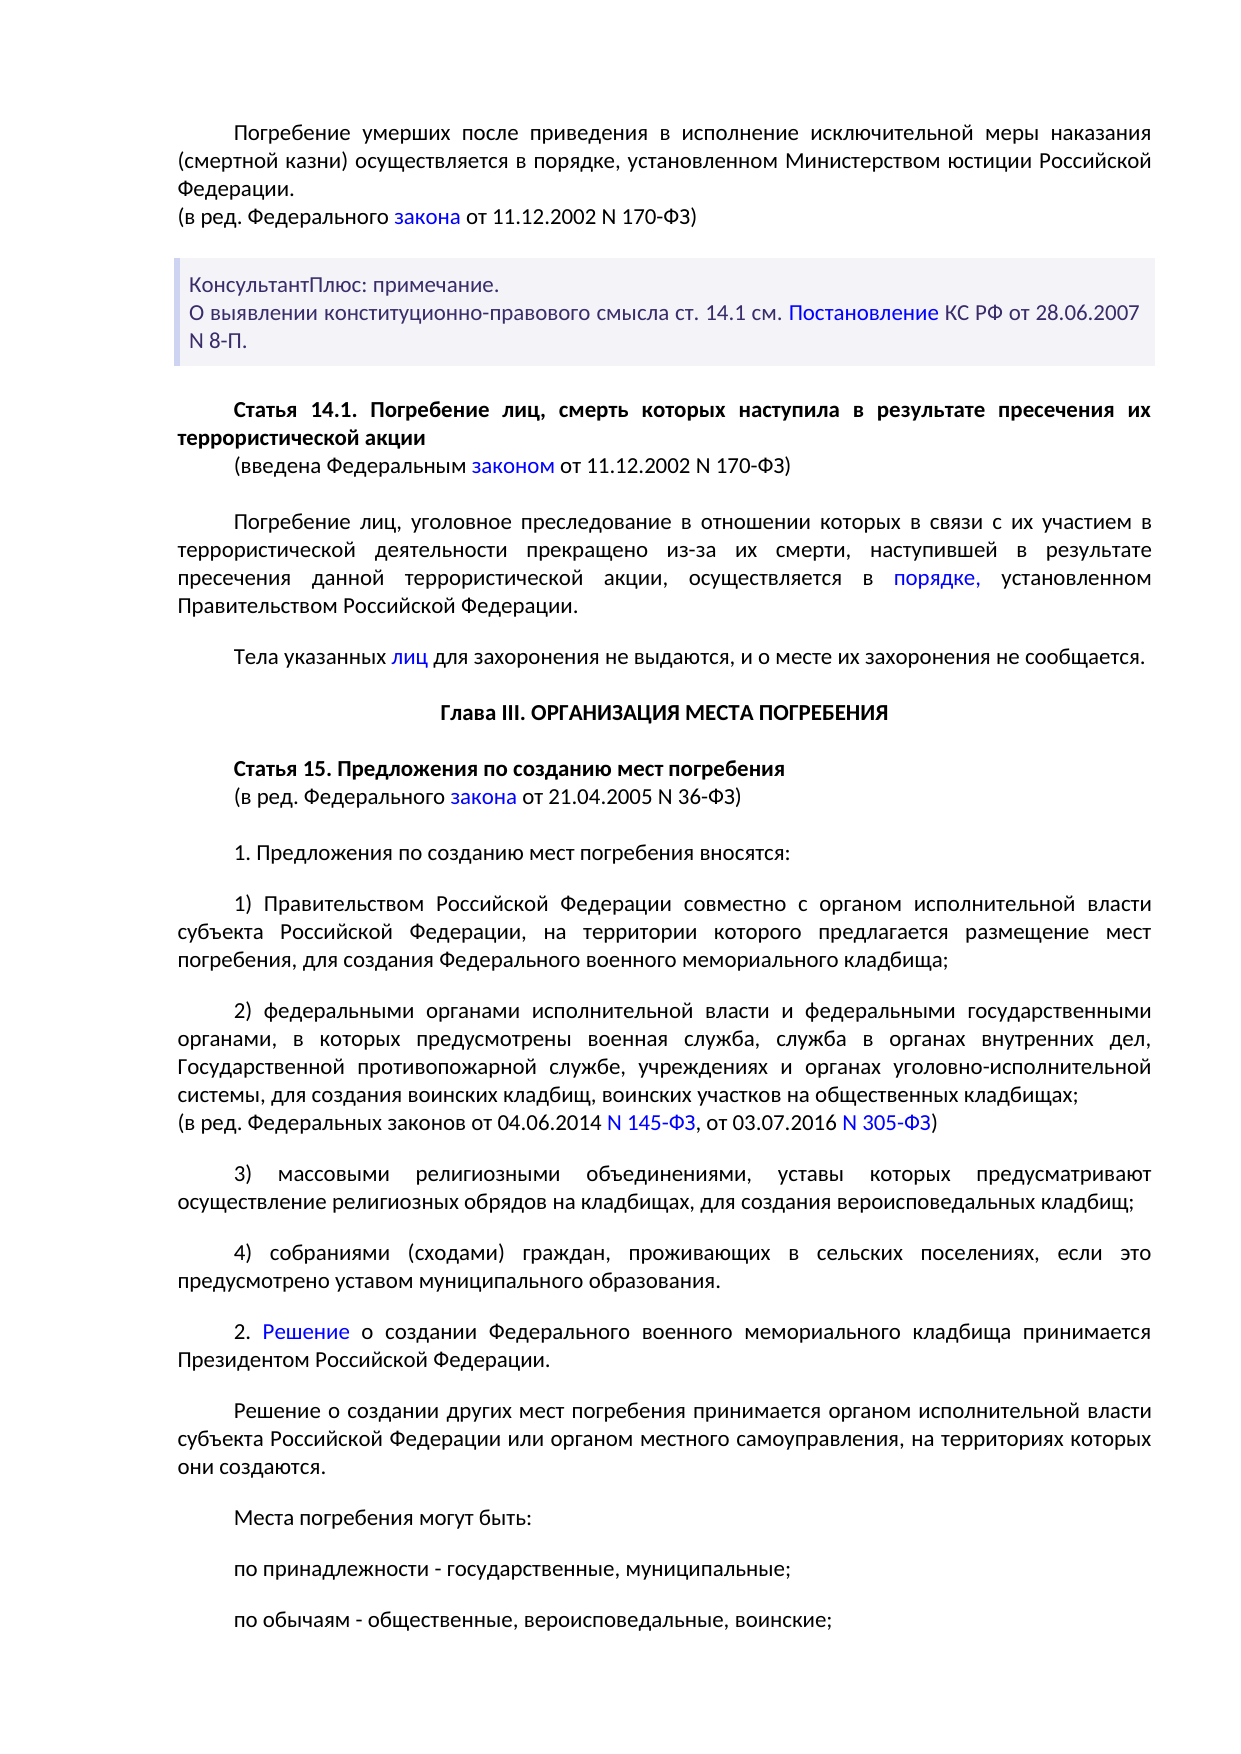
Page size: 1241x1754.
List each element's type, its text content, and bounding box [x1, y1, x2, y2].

text 4) собраниями (сходами) граждан, проживающих в сельских поселениях, если это предусмотрено уставом муниципального образования. [177, 1238, 1152, 1294]
text Решение о создании других мест погребения принимается органом исполнительной власти субъекта Российской Федерации или органом местного самоуправления, на территориях которых они создаются. [177, 1396, 1152, 1480]
text 1. Предложения по созданию мест погребения вносятся: [177, 838, 1152, 866]
text Статья 14.1. Погребение лиц, смерть которых наступила в результате пресечения их террористической акции [177, 395, 1152, 451]
table_header КонсультантПлюс: примечание. О выявлении конституционно-правового смысла ст. 14.1 см. Постановление КС РФ от 28.06.2007 N 8-П. [180, 258, 1149, 366]
text (в ред. Федерального закона от 21.04.2005 N 36-ФЗ) [177, 782, 1152, 810]
text 3) массовыми религиозными объединениями, уставы которых предусматривают осуществление религиозных обрядов на кладбищах, для создания вероисповедальных кладбищ; [177, 1159, 1152, 1215]
text 2) федеральными органами исполнительной власти и федеральными государственными органами, в которых предусмотрены военная служба, служба в органах внутренних дел, Государственной противопожарной службе, учреждениях и органах уголовно-исполнительной системы, для создания воинских кладбищ, воинских участков на общественных кладбищах; [177, 996, 1152, 1108]
text по обычаям - общественные, вероисповедальные, воинские; [177, 1605, 1152, 1633]
text 2. Решение о создании Федерального военного мемориального кладбища принимается Президентом Российской Федерации. [177, 1317, 1152, 1373]
text Тела указанных лиц для захоронения не выдаются, и о месте их захоронения не сообщается. [177, 642, 1152, 670]
text (в ред. Федерального закона от 11.12.2002 N 170-ФЗ) [177, 202, 1152, 230]
text (в ред. Федеральных законов от 04.06.2014 N 145-ФЗ, от 03.07.2016 N 305-ФЗ) [177, 1108, 1152, 1136]
text (введена Федеральным законом от 11.12.2002 N 170-ФЗ) [177, 451, 1152, 479]
text Глава III. ОРГАНИЗАЦИЯ МЕСТА ПОГРЕБЕНИЯ [177, 698, 1152, 726]
text Места погребения могут быть: [177, 1503, 1152, 1531]
text 1) Правительством Российской Федерации совместно с органом исполнительной власти субъекта Российской Федерации, на территории которого предлагается размещение мест погребения, для создания Федерального военного мемориального кладбища; [177, 889, 1152, 973]
text Погребение умерших после приведения в исполнение исключительной меры наказания (смертной казни) осуществляется в порядке, установленном Министерством юстиции Российской Федерации. [177, 118, 1152, 202]
text по принадлежности - государственные, муниципальные; [177, 1554, 1152, 1582]
text Погребение лиц, уголовное преследование в отношении которых в связи с их участием в террористической деятельности прекращено из-за их смерти, наступившей в результате пресечения данной террористической акции, осуществляется в порядке, установленном Правительством Российской Федерации. [177, 507, 1152, 619]
text Статья 15. Предложения по созданию мест погребения [177, 754, 1152, 782]
